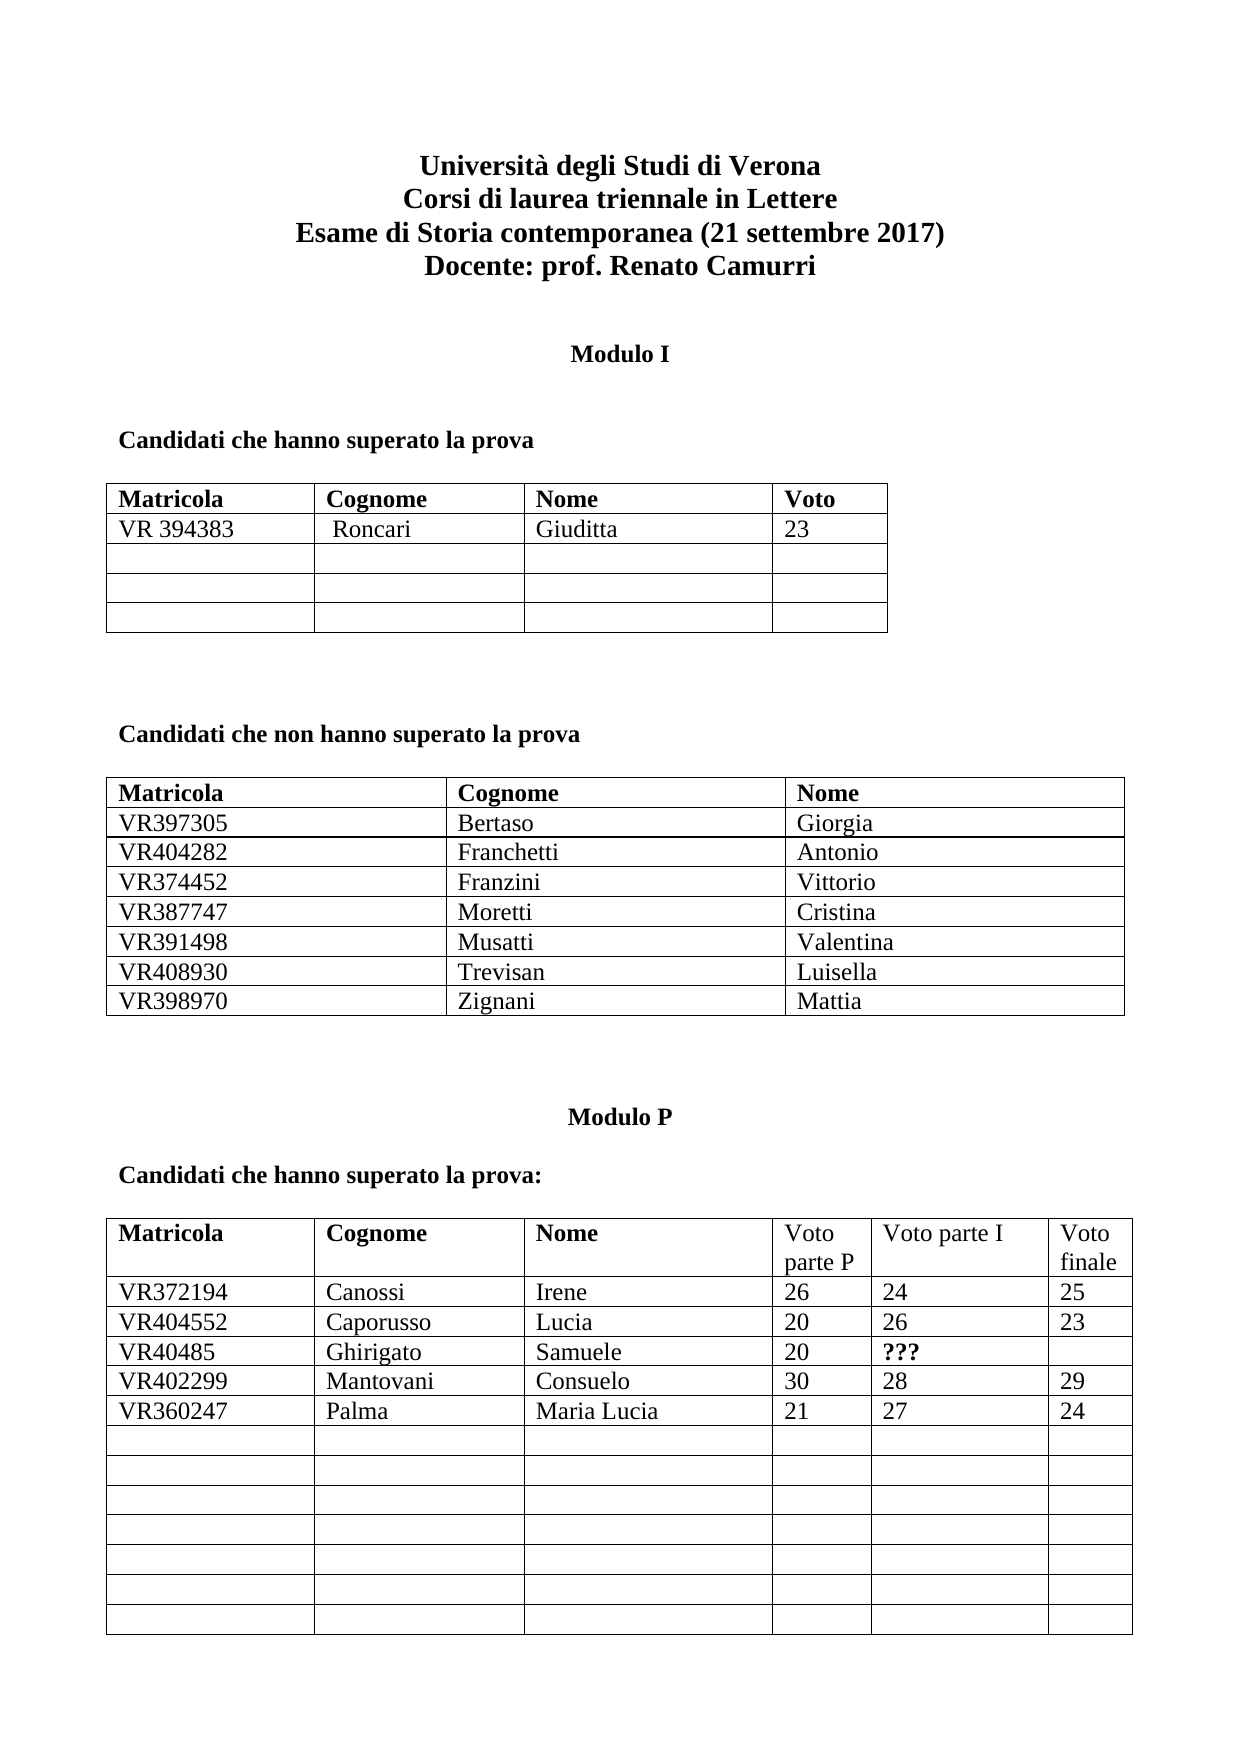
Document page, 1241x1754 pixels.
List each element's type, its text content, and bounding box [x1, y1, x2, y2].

table_cell [315, 544, 524, 572]
table_cell [773, 1515, 871, 1544]
table_cell Samuele [525, 1337, 772, 1365]
table_cell [107, 544, 314, 572]
table_cell [525, 1486, 772, 1514]
table_cell [107, 1605, 314, 1633]
table_header Matricola [107, 484, 314, 513]
table_cell [773, 1575, 871, 1604]
table_cell Trevisan [447, 957, 785, 985]
table_cell [773, 1545, 871, 1574]
table_cell [1049, 1337, 1132, 1365]
table_cell [315, 1575, 524, 1604]
table_cell Bertaso [447, 808, 785, 836]
table_cell Canossi [315, 1277, 524, 1306]
table_cell [872, 1545, 1048, 1574]
table_cell [872, 1515, 1048, 1544]
table_cell 23 [773, 514, 887, 543]
text Corsi di laurea triennale in Lettere [118, 181, 1122, 215]
table_cell [872, 1456, 1048, 1484]
table_header Cognome [315, 1219, 524, 1276]
table_cell Maria Lucia [525, 1396, 772, 1425]
table_cell [107, 1426, 314, 1455]
table_cell [1049, 1456, 1132, 1484]
table_cell [773, 1605, 871, 1633]
table_cell [315, 1456, 524, 1484]
table_cell Giorgia [786, 808, 1124, 836]
table_cell Caporusso [315, 1307, 524, 1336]
table_cell [525, 1575, 772, 1604]
table_cell Roncari [315, 514, 524, 543]
table_cell [525, 1605, 772, 1633]
table_header Matricola [107, 1219, 314, 1276]
table_cell VR404282 [107, 838, 446, 866]
table_header Voto finale [1049, 1219, 1132, 1276]
table_cell Franzini [447, 867, 785, 896]
table_cell [315, 574, 524, 602]
table_cell [872, 1605, 1048, 1633]
table_cell Mantovani [315, 1366, 524, 1395]
table_cell [107, 574, 314, 602]
table_cell 25 [1049, 1277, 1132, 1306]
table_cell 24 [1049, 1396, 1132, 1425]
table_cell Cristina [786, 897, 1124, 926]
table_cell VR397305 [107, 808, 446, 836]
text Modulo P [118, 1102, 1122, 1131]
table_cell [107, 603, 314, 632]
table_cell [107, 1575, 314, 1604]
table_cell 27 [872, 1396, 1048, 1425]
table_cell 29 [1049, 1366, 1132, 1395]
table_cell [525, 1456, 772, 1484]
table_cell [107, 1486, 314, 1514]
text Candidati che hanno superato la prova [118, 426, 1122, 454]
table_cell [315, 603, 524, 632]
table_header Voto parte I [872, 1219, 1048, 1276]
table_cell 20 [773, 1307, 871, 1336]
table_cell VR360247 [107, 1396, 314, 1425]
table_cell [107, 1545, 314, 1574]
table_cell Irene [525, 1277, 772, 1306]
table_cell Mattia [786, 986, 1124, 1015]
table_cell VR402299 [107, 1366, 314, 1395]
table_cell [1049, 1605, 1132, 1633]
table_cell 24 [872, 1277, 1048, 1306]
table_header Cognome [447, 778, 785, 807]
table_cell [1049, 1575, 1132, 1604]
table_cell [315, 1545, 524, 1574]
table_cell VR 394383 [107, 514, 314, 543]
table_cell Moretti [447, 897, 785, 926]
table_cell [773, 1486, 871, 1514]
table_cell [773, 1426, 871, 1455]
table_cell VR372194 [107, 1277, 314, 1306]
table_cell [525, 1515, 772, 1544]
table_header Nome [525, 484, 772, 513]
table_cell Musatti [447, 927, 785, 956]
table_cell Giuditta [525, 514, 772, 543]
text Candidati che hanno superato la prova: [118, 1160, 1122, 1189]
table_cell [525, 544, 772, 572]
text Modulo I [118, 339, 1122, 368]
table_cell [315, 1605, 524, 1633]
table_cell 21 [773, 1396, 871, 1425]
table_cell VR398970 [107, 986, 446, 1015]
table_cell [525, 1426, 772, 1455]
table_cell [872, 1486, 1048, 1514]
table_cell Antonio [786, 838, 1124, 866]
table_cell 20 [773, 1337, 871, 1365]
table_cell [1049, 1545, 1132, 1574]
table_header Cognome [315, 484, 524, 513]
table_header Matricola [107, 778, 446, 807]
text Università degli Studi di Verona [118, 148, 1122, 181]
table_cell VR40485 [107, 1337, 314, 1365]
table_cell [315, 1515, 524, 1544]
table_cell 30 [773, 1366, 871, 1395]
table_cell [773, 1456, 871, 1484]
table_cell [315, 1426, 524, 1455]
table_cell VR374452 [107, 867, 446, 896]
table_cell Zignani [447, 986, 785, 1015]
table_cell Luisella [786, 957, 1124, 985]
table_cell Ghirigato [315, 1337, 524, 1365]
table_cell [525, 603, 772, 632]
table_cell [872, 1575, 1048, 1604]
table_cell 26 [773, 1277, 871, 1306]
table_cell Franchetti [447, 838, 785, 866]
table_header Nome [525, 1219, 772, 1276]
table_cell Palma [315, 1396, 524, 1425]
table_cell [872, 1426, 1048, 1455]
table_cell [525, 574, 772, 602]
table_cell VR387747 [107, 897, 446, 926]
table_cell VR391498 [107, 927, 446, 956]
table_cell [107, 1515, 314, 1544]
table_cell [525, 1545, 772, 1574]
table_cell ??? [872, 1337, 1048, 1365]
table_header Voto [773, 484, 887, 513]
table_cell 28 [872, 1366, 1048, 1395]
table_cell [1049, 1426, 1132, 1455]
table_cell 26 [872, 1307, 1048, 1336]
table_cell [773, 603, 887, 632]
table_header Voto parte P [773, 1219, 871, 1276]
table_cell VR404552 [107, 1307, 314, 1336]
table_cell Valentina [786, 927, 1124, 956]
table_cell [1049, 1515, 1132, 1544]
text Candidati che non hanno superato la prova [118, 719, 1122, 748]
text Esame di Storia contemporanea (21 settembre 2017) [118, 215, 1122, 248]
text Docente: prof. Renato Camurri [118, 248, 1122, 282]
table_cell Vittorio [786, 867, 1124, 896]
table_cell VR408930 [107, 957, 446, 985]
table_cell [773, 574, 887, 602]
table_cell [773, 544, 887, 572]
table_cell [1049, 1486, 1132, 1514]
table_cell [315, 1486, 524, 1514]
table_cell Lucia [525, 1307, 772, 1336]
table_cell [107, 1456, 314, 1484]
table_header Nome [786, 778, 1124, 807]
table_cell 23 [1049, 1307, 1132, 1336]
table_cell Consuelo [525, 1366, 772, 1395]
